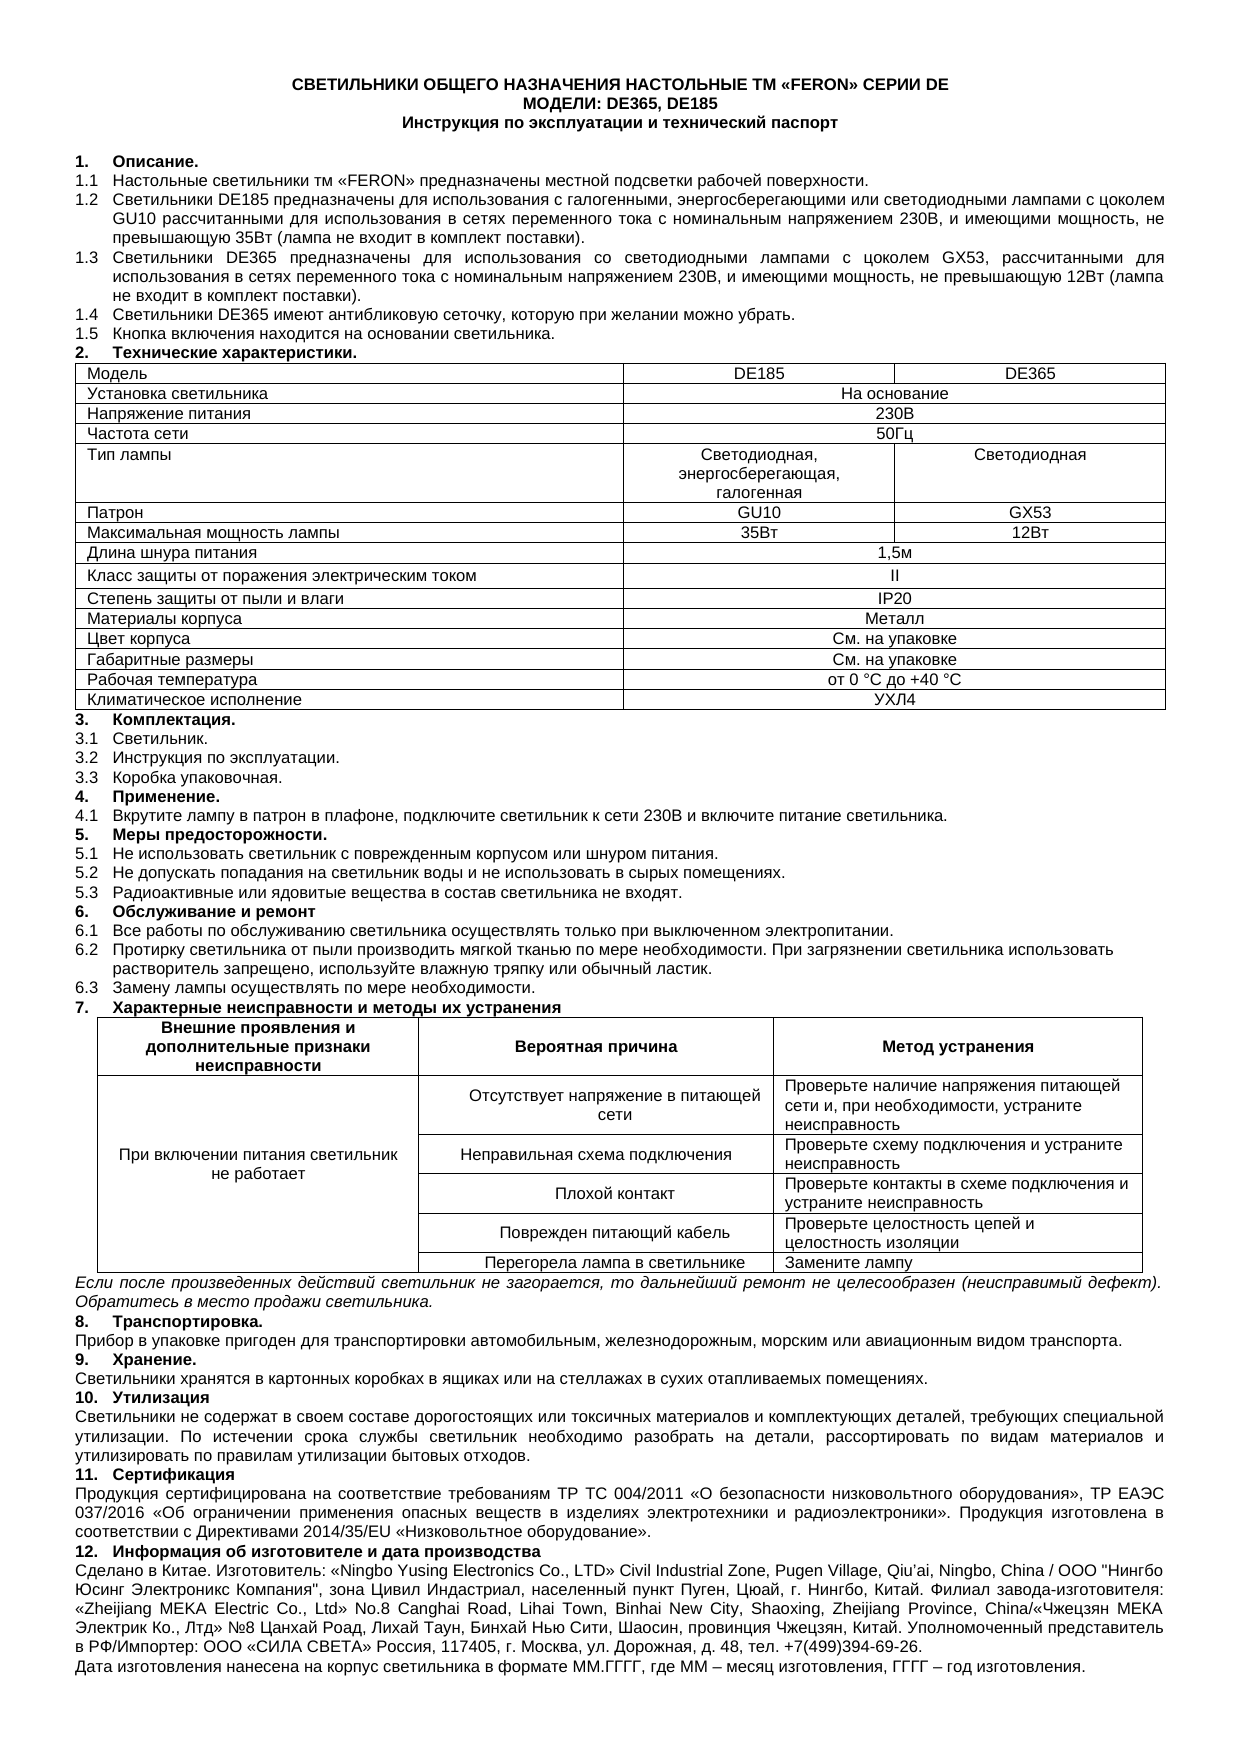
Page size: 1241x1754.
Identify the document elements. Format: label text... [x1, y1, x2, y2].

table_cell Металл [624, 609, 1165, 628]
list Меры предосторожности. [75, 825, 1165, 844]
list Применение. [75, 787, 1165, 806]
table_cell Тип лампы [76, 444, 623, 502]
table_cell Максимальная мощность лампы [76, 523, 623, 542]
table_cell УХЛ4 [624, 690, 1165, 709]
list Утилизация [75, 1388, 1165, 1407]
table_header DE185 [624, 364, 894, 383]
table_cell 1,5м [624, 543, 1165, 562]
table_cell 230В [624, 404, 1165, 423]
list Светильники DE185 предназначены для использования с галогенными, энергосберегающими или светодиодными лампами с цоколем GU10 рассчитанными для использования в сетях переменного тока с номинальным напряжением 230В, и имеющими мощность, не превышающую 35Вт (лампа не входит в комплект поставки). [75, 190, 1165, 247]
text Прибор в упаковке пригоден для транспортировки автомобильным, железнодорожным, морским или авиационным видом транспорта. [75, 1331, 1165, 1350]
table_cell Степень защиты от пыли и влаги [76, 589, 623, 608]
table_cell Класс защиты от поражения электрическим током [76, 564, 623, 588]
text модели: DE365, DE185 [75, 94, 1165, 113]
list Не допускать попадания на светильник воды и не использовать в сырых помещениях. [75, 863, 1165, 882]
table_cell Цвет корпуса [76, 629, 623, 648]
list Транспортировка. [75, 1311, 1165, 1331]
text Продукция сертифицирована на соответствие требованиям ТР ТС 004/2011 «О безопасности низковольтного оборудования», ТР ЕАЭС 037/2016 «Об ограничении применения опасных веществ в изделиях электротехники и радиоэлектроники». Продукция изготовлена в соответствии с Директивами 2014/35/EU «Низковольтное оборудование». [75, 1484, 1165, 1541]
table_header Вероятная причина [419, 1018, 773, 1075]
table_cell Материалы корпуса [76, 609, 623, 628]
list Технические характеристики. [75, 343, 1165, 362]
table_cell Частота сети [76, 424, 623, 443]
table_cell Установка светильника [76, 384, 623, 403]
table_cell Проверьте схему подключения и устраните неисправность [774, 1135, 1142, 1173]
table_cell Напряжение питания [76, 404, 623, 423]
text Светильники не содержат в своем составе дорогостоящих или токсичных материалов и комплектующих деталей, требующих специальной утилизации. По истечении срока службы светильник необходимо разобрать на детали, рассортировать по видам материалов и утилизировать по правилам утилизации бытовых отходов. [75, 1407, 1165, 1465]
table_cell См. на упаковке [624, 649, 1165, 668]
table_header Метод устранения [774, 1018, 1142, 1075]
list Характерные неисправности и методы их устранения [75, 997, 1165, 1017]
table_cell Светодиодная [895, 444, 1165, 502]
table_cell от 0 °С до +40 °С [624, 670, 1165, 689]
list Светильники DE365 предназначены для использования со светодиодными лампами с цоколем GX53, рассчитанными для использования в сетях переменного тока с номинальным напряжением 230В, и имеющими мощность, не превышающую 12Вт (лампа не входит в комплект поставки). [75, 247, 1165, 305]
list Все работы по обслуживанию светильника осуществлять только при выключенном электропитании. [75, 921, 1165, 940]
table_cell IP20 [624, 589, 1165, 608]
table_cell Рабочая температура [76, 670, 623, 689]
table_cell При включении питания светильник не работает [98, 1076, 418, 1252]
table_cell Проверьте контакты в схеме подключения и устраните неисправность [774, 1174, 1142, 1212]
list Вкрутите лампу в патрон в плафоне, подключите светильник к сети 230В и включите питание светильника. [75, 806, 1165, 825]
list Описание. [75, 152, 1165, 171]
table_cell 35Вт [624, 523, 894, 542]
table_cell См. на упаковке [624, 629, 1165, 648]
list Инструкция по эксплуатации. [75, 748, 1165, 767]
table_cell Неправильная схема подключения [419, 1135, 773, 1173]
table_cell 50Гц [624, 424, 1165, 443]
list Хранение. [75, 1350, 1165, 1369]
list Протирку светильника от пыли производить мягкой тканью по мере необходимости. При загрязнении светильника использовать растворитель запрещено, используйте влажную тряпку или обычный ластик. [75, 940, 1165, 978]
table_cell GU10 [624, 503, 894, 522]
list Информация об изготовителе и дата производства [75, 1541, 1165, 1561]
list Обслуживание и ремонт [75, 902, 1165, 921]
table_cell Поврежден питающий кабель [419, 1214, 773, 1252]
text Дата изготовления нанесена на корпус светильника в формате ММ.ГГГГ, где ММ – месяц изготовления, ГГГГ – год изготовления. [75, 1656, 1165, 1676]
table_cell Климатическое исполнение [76, 690, 623, 709]
text Светильники хранятся в картонных коробках в ящиках или на стеллажах в сухих отапливаемых помещениях. [75, 1369, 1165, 1388]
text Если после произведенных действий светильник не загорается, то дальнейший ремонт не целесообразен (неисправимый дефект). Обратитесь в место продажи светильника. [75, 1273, 1165, 1311]
table_cell Проверьте наличие напряжения питающей сети и, при необходимости, устраните неисправность [774, 1076, 1142, 1134]
text светильники общего назначения НаСтольные ТМ «FERON» серии DE [75, 75, 1165, 94]
list Кнопка включения находится на основании светильника. [75, 324, 1165, 343]
list Светильник. [75, 729, 1165, 748]
list Замену лампы осуществлять по мере необходимости. [75, 978, 1165, 997]
table_cell На основание [624, 384, 1165, 403]
list Светильники DE365 имеют антибликовую сеточку, которую при желании можно убрать. [75, 305, 1165, 324]
table_cell Отсутствует напряжение в питающей сети [419, 1076, 773, 1134]
text Инструкция по эксплуатации и технический паспорт [75, 113, 1165, 132]
table_cell Патрон [76, 503, 623, 522]
table_cell GX53 [895, 503, 1165, 522]
table_cell II [624, 564, 1165, 588]
text Сделано в Китае. Изготовитель: «Ningbo Yusing Electronics Co., LTD» Civil Industrial Zone, Pugen Village, Qiu’ai, Ningbo, China / ООО "Нингбо Юсинг Электроникс Компания", зона Цивил Индастриал, населенный пункт Пуген, Цюай, г. Нингбо, Китай. Филиал завода-изготовителя: «Zheijiang MEKA Electric Co., Ltd» No.8 Canghai Road, Lihai Town, Binhai New City, Shaoxing, Zheijiang Province, China/«Чжецзян МЕКА Электрик Ко., Лтд» №8 Цанхай Роад, Лихай Таун, Бинхай Нью Сити, Шаосин, провинция Чжецзян, Китай. Уполномоченный представитель в РФ/Импортер: ООО «СИЛА СВЕТА» Россия, 117405, г. Москва, ул. Дорожная, д. 48, тел. +7(499)394-69-26. [75, 1561, 1165, 1656]
table_cell Перегорела лампа в светильнике [419, 1253, 773, 1272]
table_cell Светодиодная, энергосберегающая, галогенная [624, 444, 894, 502]
table_cell Проверьте целостность цепей и целостность изоляции [774, 1214, 1142, 1252]
list Сертификация [75, 1465, 1165, 1484]
list Комплектация. [75, 710, 1165, 729]
table_cell 12Вт [895, 523, 1165, 542]
list Коробка упаковочная. [75, 767, 1165, 787]
list Не использовать светильник с поврежденным корпусом или шнуром питания. [75, 844, 1165, 863]
table_cell Габаритные размеры [76, 649, 623, 668]
table_header DE365 [895, 364, 1165, 383]
list Настольные светильники тм «FERON» предназначены местной подсветки рабочей поверхности. [75, 171, 1165, 190]
table_cell Плохой контакт [419, 1174, 773, 1212]
table_cell Замените лампу [774, 1253, 1142, 1272]
list Радиоактивные или ядовитые вещества в состав светильника не входят. [75, 882, 1165, 902]
table_header Внешние проявления и дополнительные признаки неисправности [98, 1018, 418, 1075]
table_header Модель [76, 364, 623, 383]
table_cell Длина шнура питания [76, 543, 623, 562]
table_cell [98, 1252, 418, 1272]
